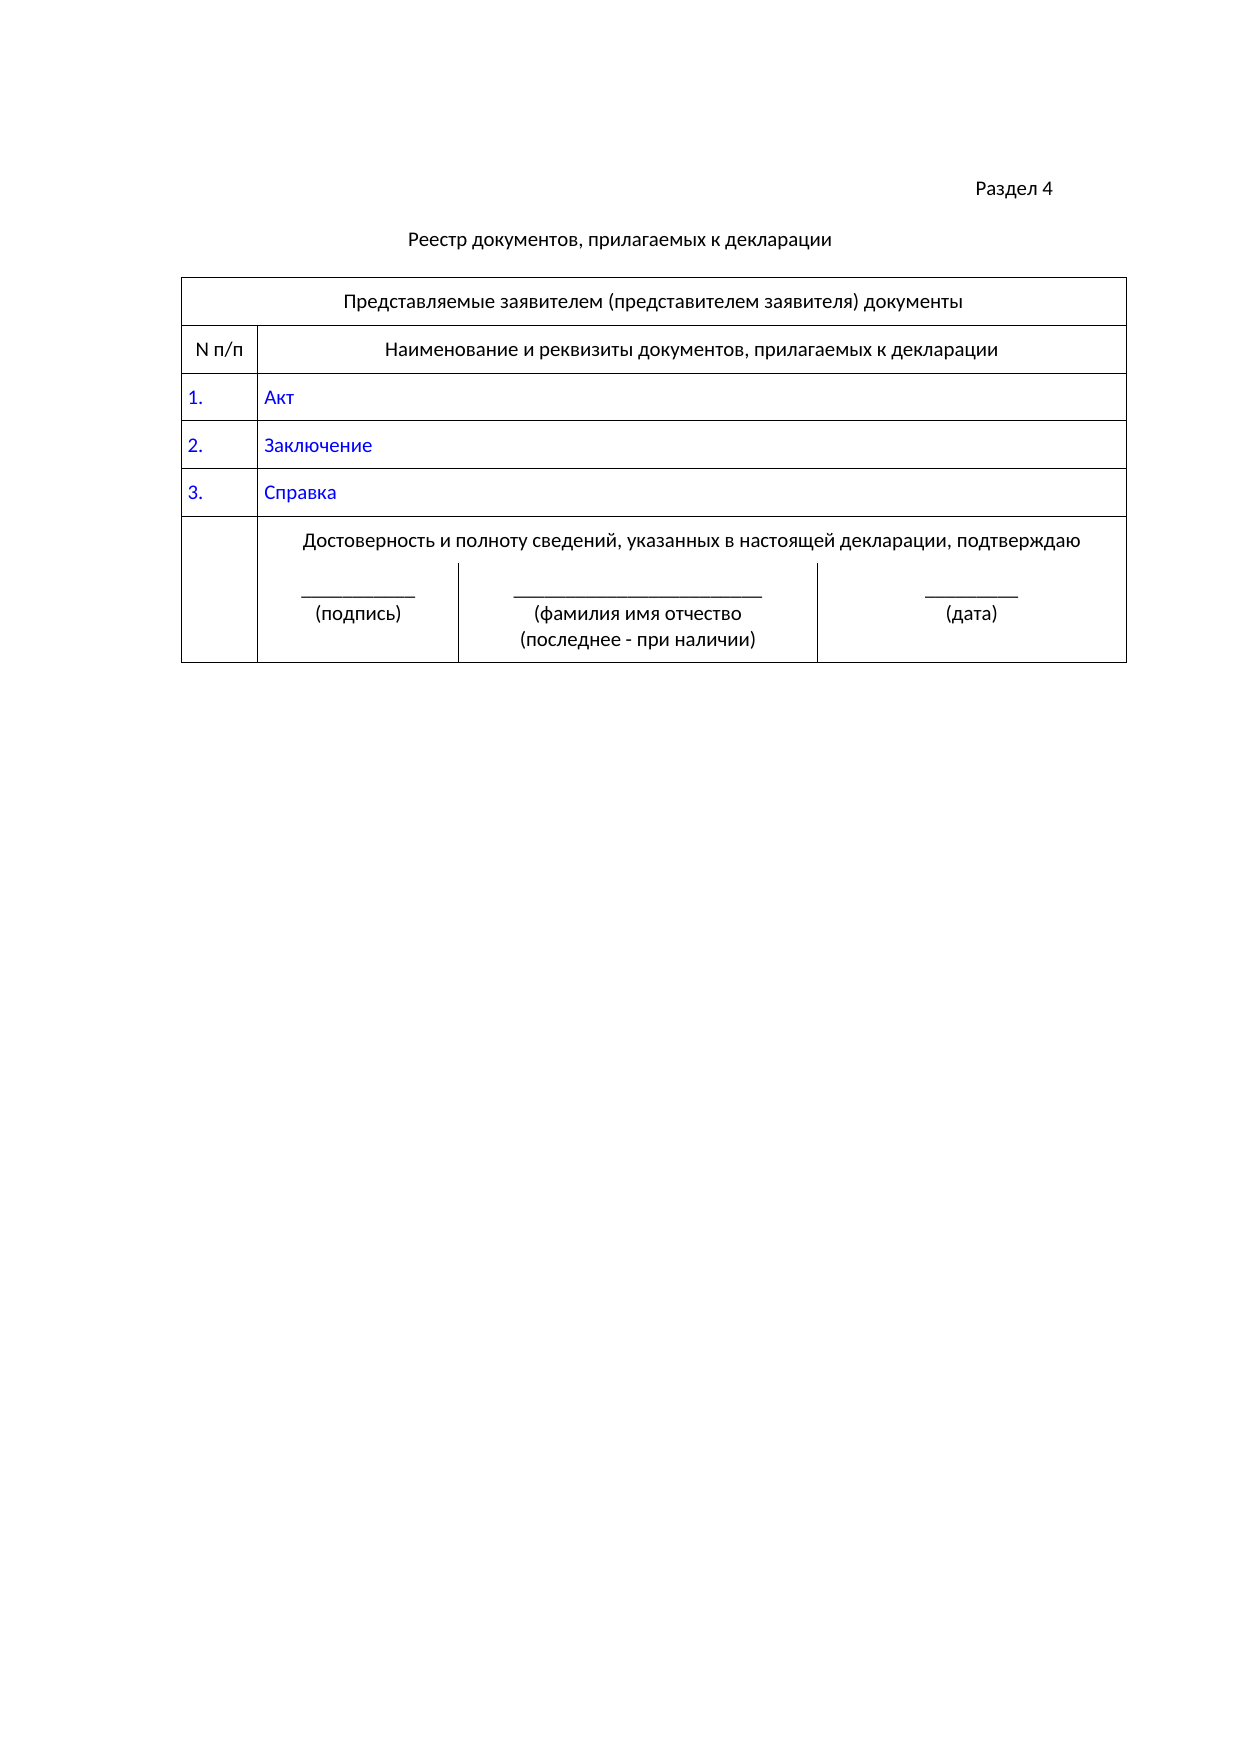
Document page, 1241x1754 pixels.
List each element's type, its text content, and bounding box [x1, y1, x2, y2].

text Реестр документов, прилагаемых к декларации [187, 226, 1053, 252]
table_cell ___________ (подпись) [258, 563, 458, 662]
table_cell Акт [258, 374, 1126, 420]
text Раздел 4 [187, 175, 1053, 201]
table_cell 3. [182, 469, 257, 516]
table_cell Наименование и реквизиты документов, прилагаемых к декларации [258, 326, 1126, 372]
table_cell Справка [258, 469, 1126, 516]
table_cell Заключение [258, 421, 1126, 468]
table_cell 2. [182, 421, 257, 468]
table_header Представляемые заявителем (представителем заявителя) документы [182, 278, 1126, 325]
table_cell ________________________ (фамилия имя отчество (последнее - при наличии) [459, 563, 817, 662]
table_cell [182, 517, 257, 662]
table_cell N п/п [182, 326, 257, 372]
table_cell 1. [182, 374, 257, 420]
table_cell Достоверность и полноту сведений, указанных в настоящей декларации, подтверждаю [258, 517, 1126, 563]
table_cell _________ (дата) [818, 563, 1126, 662]
